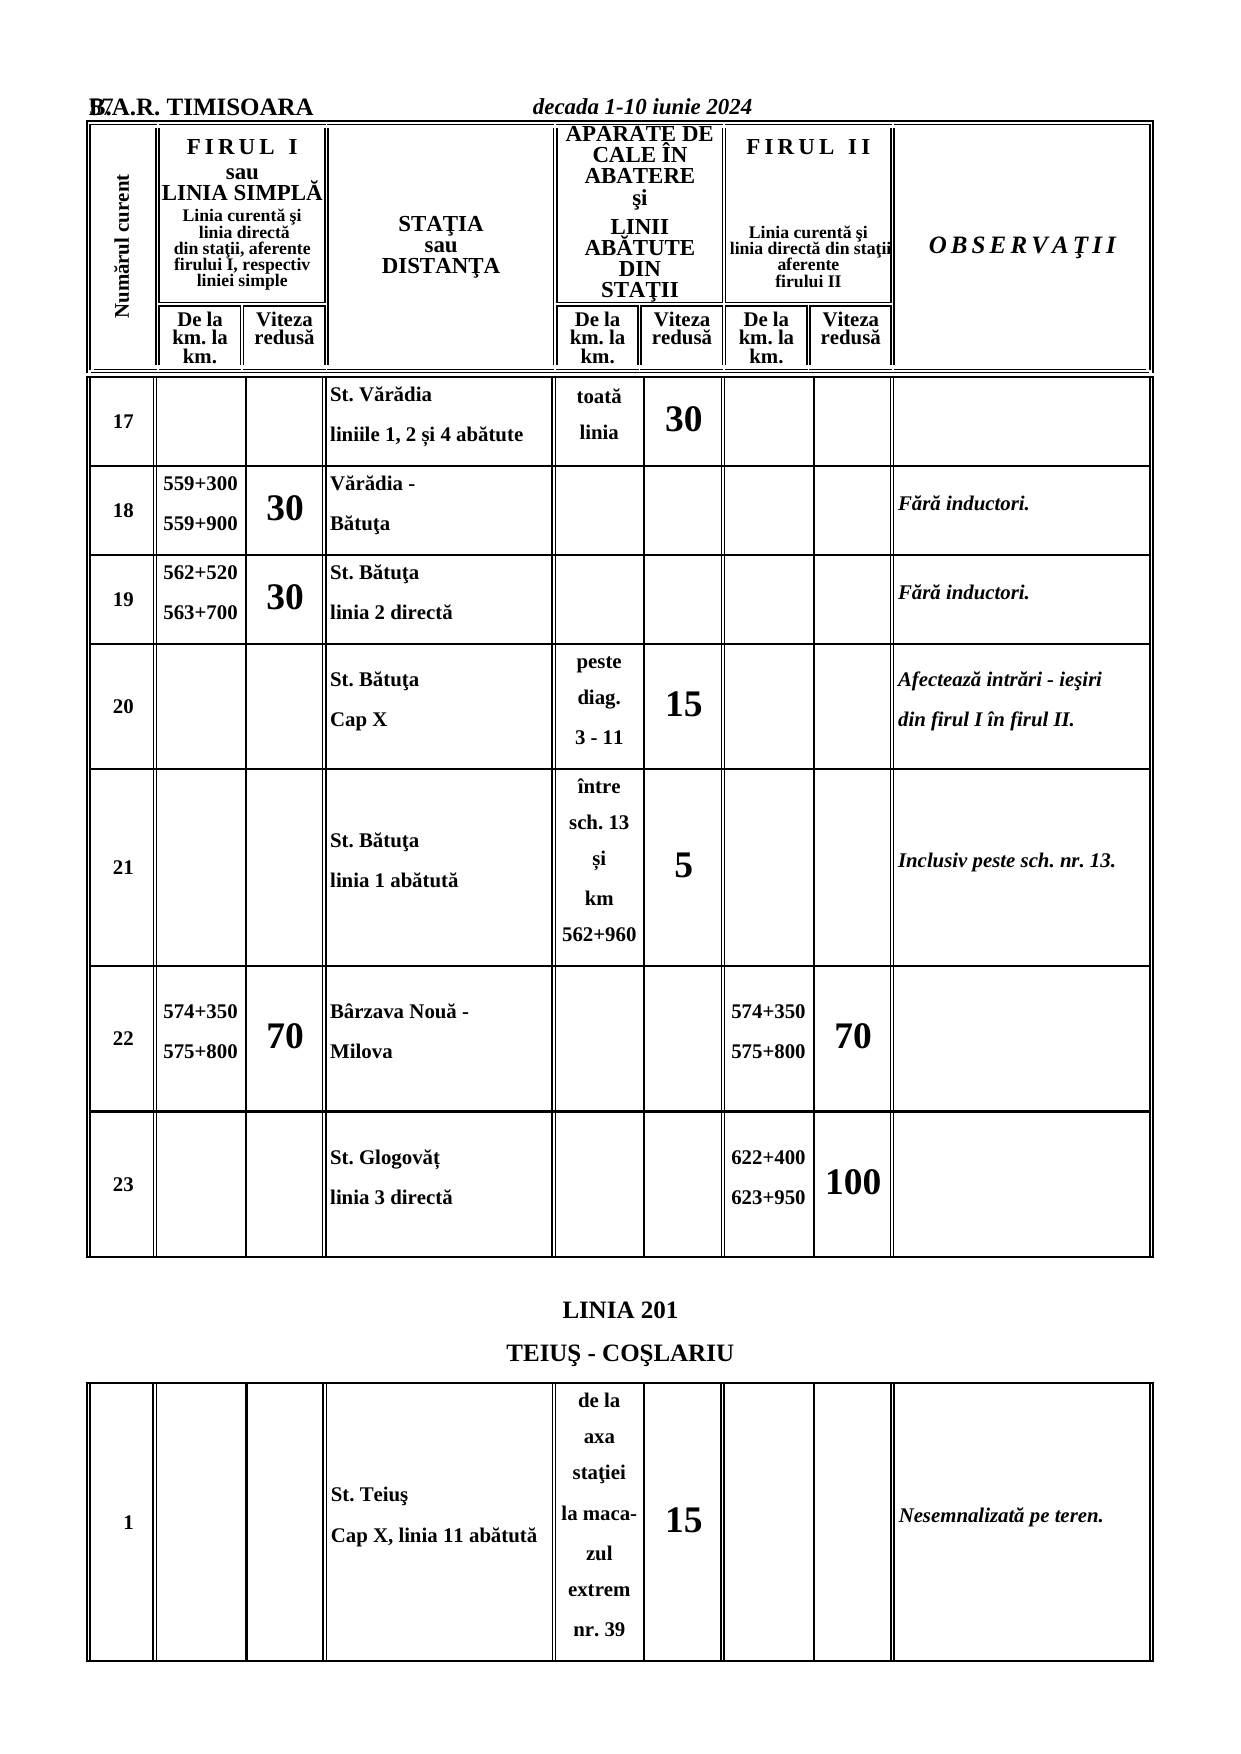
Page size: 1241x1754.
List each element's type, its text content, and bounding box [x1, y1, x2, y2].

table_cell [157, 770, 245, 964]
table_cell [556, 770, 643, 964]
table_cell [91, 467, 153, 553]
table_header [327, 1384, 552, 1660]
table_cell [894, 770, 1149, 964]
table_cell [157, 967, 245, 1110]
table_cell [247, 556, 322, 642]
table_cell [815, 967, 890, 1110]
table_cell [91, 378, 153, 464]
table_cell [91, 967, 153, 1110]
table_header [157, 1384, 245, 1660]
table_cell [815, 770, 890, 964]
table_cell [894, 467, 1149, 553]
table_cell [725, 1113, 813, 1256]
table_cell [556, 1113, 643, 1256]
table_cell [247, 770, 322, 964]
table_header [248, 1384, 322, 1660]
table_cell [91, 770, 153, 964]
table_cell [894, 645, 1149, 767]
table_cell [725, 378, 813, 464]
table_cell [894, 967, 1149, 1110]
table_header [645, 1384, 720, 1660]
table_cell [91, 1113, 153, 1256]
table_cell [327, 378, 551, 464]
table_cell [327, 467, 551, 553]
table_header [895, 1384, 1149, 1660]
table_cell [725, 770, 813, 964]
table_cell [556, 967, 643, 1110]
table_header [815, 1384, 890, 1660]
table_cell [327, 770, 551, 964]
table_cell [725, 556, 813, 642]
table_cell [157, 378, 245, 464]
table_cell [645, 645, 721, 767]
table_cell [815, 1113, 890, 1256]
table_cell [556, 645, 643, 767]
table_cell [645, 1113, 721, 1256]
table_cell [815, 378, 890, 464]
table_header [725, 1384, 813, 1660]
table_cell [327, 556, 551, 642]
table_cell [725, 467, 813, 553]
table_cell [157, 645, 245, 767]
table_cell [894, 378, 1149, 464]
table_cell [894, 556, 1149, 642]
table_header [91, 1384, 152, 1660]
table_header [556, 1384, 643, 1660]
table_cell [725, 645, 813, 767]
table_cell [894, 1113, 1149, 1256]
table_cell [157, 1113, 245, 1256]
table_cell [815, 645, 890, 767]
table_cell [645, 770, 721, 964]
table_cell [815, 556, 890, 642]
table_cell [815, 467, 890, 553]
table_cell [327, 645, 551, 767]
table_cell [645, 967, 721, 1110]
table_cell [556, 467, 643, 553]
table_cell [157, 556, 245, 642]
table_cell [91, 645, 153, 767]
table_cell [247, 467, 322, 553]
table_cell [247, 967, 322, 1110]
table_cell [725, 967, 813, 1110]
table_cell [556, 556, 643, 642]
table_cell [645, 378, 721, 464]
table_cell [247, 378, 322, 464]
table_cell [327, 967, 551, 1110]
subtitle TEIUŞ - COŞLARIU [89, 1338, 1152, 1367]
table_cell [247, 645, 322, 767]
subtitle LINIA 201 [89, 1295, 1152, 1324]
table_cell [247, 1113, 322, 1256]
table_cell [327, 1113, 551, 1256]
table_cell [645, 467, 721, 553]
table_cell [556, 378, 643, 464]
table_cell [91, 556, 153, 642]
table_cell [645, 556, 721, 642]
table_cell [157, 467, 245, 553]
